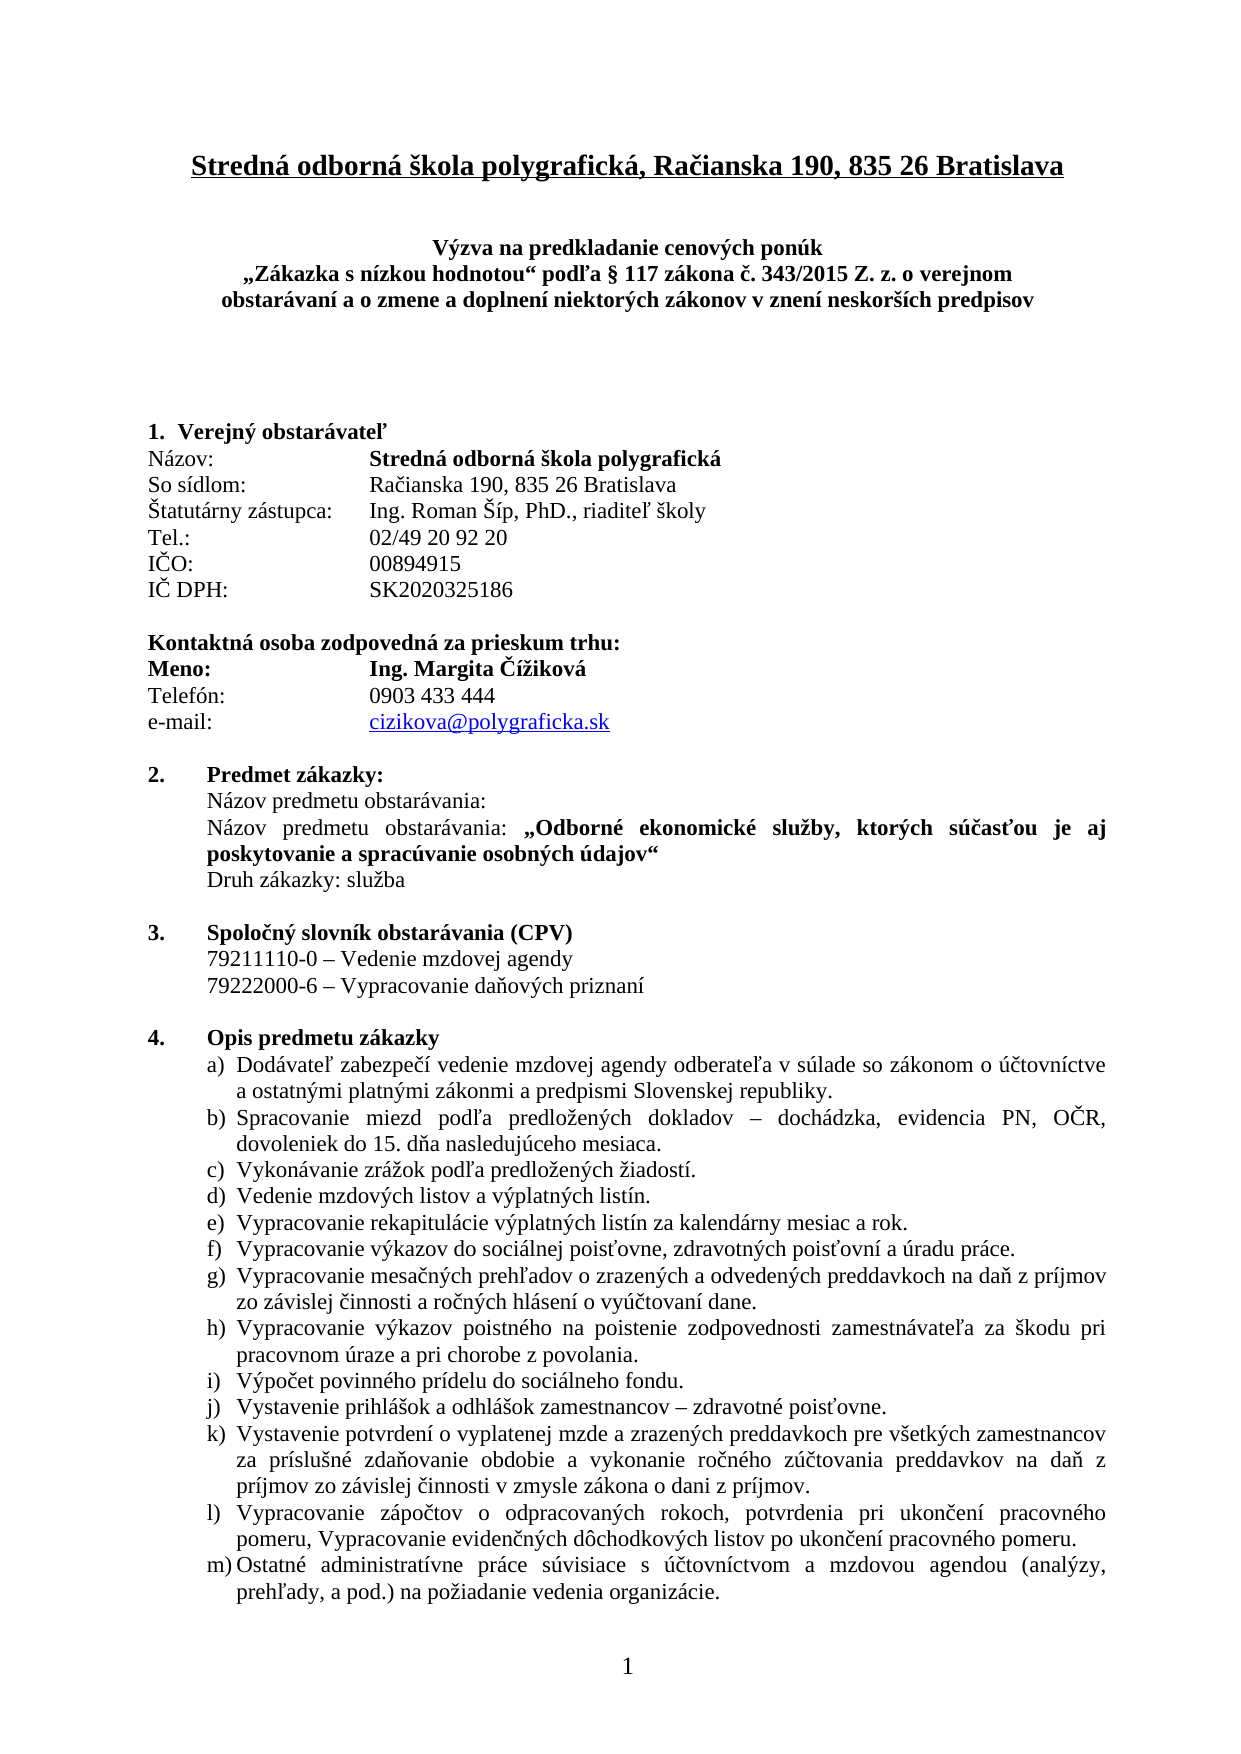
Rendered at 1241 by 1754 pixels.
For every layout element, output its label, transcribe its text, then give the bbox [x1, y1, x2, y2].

list Výpočet povinného prídelu do sociálneho fondu. [207, 1367, 1107, 1393]
list Kontaktná osoba zodpovedná za prieskum trhu: [148, 629, 1107, 656]
list Vystavenie prihlášok a odhlášok zamestnancov – zdravotné poisťovne. [207, 1393, 1107, 1420]
text IČ DPH: SK2020325186 [148, 576, 1107, 603]
text IČO: 00894915 [148, 550, 1107, 576]
list Vypracovanie mesačných prehľadov o zrazených a odvedených preddavkoch na daň z príjmov zo závislej činnosti a ročných hlásení o vyúčtovaní dane. [207, 1262, 1107, 1314]
list Dodávateľ zabezpečí vedenie mzdovej agendy odberateľa v súlade so zákonom o účtovníctve a ostatnými platnými zákonmi a predpismi Slovenskej republiky. [207, 1051, 1107, 1103]
list Ostatné administratívne práce súvisiace s účtovníctvom a mzdovou agendou (analýzy, prehľady, a pod.) na požiadanie vedenia organizácie. [207, 1552, 1107, 1604]
text Názov predmetu obstarávania: [207, 787, 1107, 814]
text Druh zákazky: služba [207, 866, 1107, 893]
list Verejný obstarávateľ [148, 418, 1107, 445]
text Tel.: 02/49 20 92 20 [148, 524, 1107, 550]
text 79222000-6 – Vypracovanie daňových priznaní [207, 972, 1107, 998]
list Meno: Ing. Margita Čížiková [148, 656, 1107, 682]
list Spracovanie miezd podľa predložených dokladov – dochádzka, evidencia PN, OČR, dovoleniek do 15. dňa nasledujúceho mesiaca. [207, 1103, 1107, 1156]
list Vykonávanie zrážok podľa predložených žiadostí. [207, 1156, 1107, 1183]
list Vypracovanie výkazov do sociálnej poisťovne, zdravotných poisťovní a úradu práce. [207, 1235, 1107, 1262]
text 79211110-0 – Vedenie mzdovej agendy [207, 945, 1107, 972]
list Vypracovanie výkazov poistného na poistenie zodpovednosti zamestnávateľa za škodu pri pracovnom úraze a pri chorobe z povolania. [207, 1314, 1107, 1367]
list Telefón: 0903 433 444 [148, 682, 1107, 708]
list „Zákazka s nízkou hodnotou“ podľa § 117 zákona č. 343/2015 Z. z. o verejnom [148, 260, 1107, 287]
text Názov: Stredná odborná škola polygrafická [148, 445, 1107, 471]
list Opis predmetu zákazky [148, 1024, 1107, 1051]
list Vystavenie potvrdení o vyplatenej mzde a zrazených preddavkoch pre všetkých zamestnancov za príslušné zdaňovanie obdobie a vykonanie ročného zúčtovania preddavkov na daň z príjmov zo závislej činnosti v zmysle zákona o dani z príjmov. [207, 1420, 1107, 1499]
text Názov predmetu obstarávania: „Odborné ekonomické služby, ktorých súčasťou je aj poskytovanie a spracúvanie osobných údajov“ [207, 814, 1107, 866]
list Spoločný slovník obstarávania (CPV) [148, 919, 1107, 945]
list Vedenie mzdových listov a výplatných listín. [207, 1183, 1107, 1209]
list Výzva na predkladanie cenových ponúk [148, 234, 1107, 260]
text Štatutárny zástupca: Ing. Roman Šíp, PhD., riaditeľ školy [148, 497, 1107, 524]
list obstarávaní a o zmene a doplnení niektorých zákonov v znení neskorších predpisov [148, 287, 1107, 313]
list e-mail: cizikova@polygraficka.sk [148, 708, 1107, 734]
list Stredná odborná škola polygrafická, Račianska 190, 835 26 Bratislava [148, 148, 1107, 181]
list Predmet zákazky: [148, 761, 1107, 787]
text So sídlom: Račianska 190, 835 26 Bratislava [148, 471, 1107, 497]
list Vypracovanie rekapitulácie výplatných listín za kalendárny mesiac a rok. [207, 1209, 1107, 1235]
list Vypracovanie zápočtov o odpracovaných rokoch, potvrdenia pri ukončení pracovného pomeru, Vypracovanie evidenčných dôchodkových listov po ukončení pracovného pomeru. [207, 1499, 1107, 1552]
